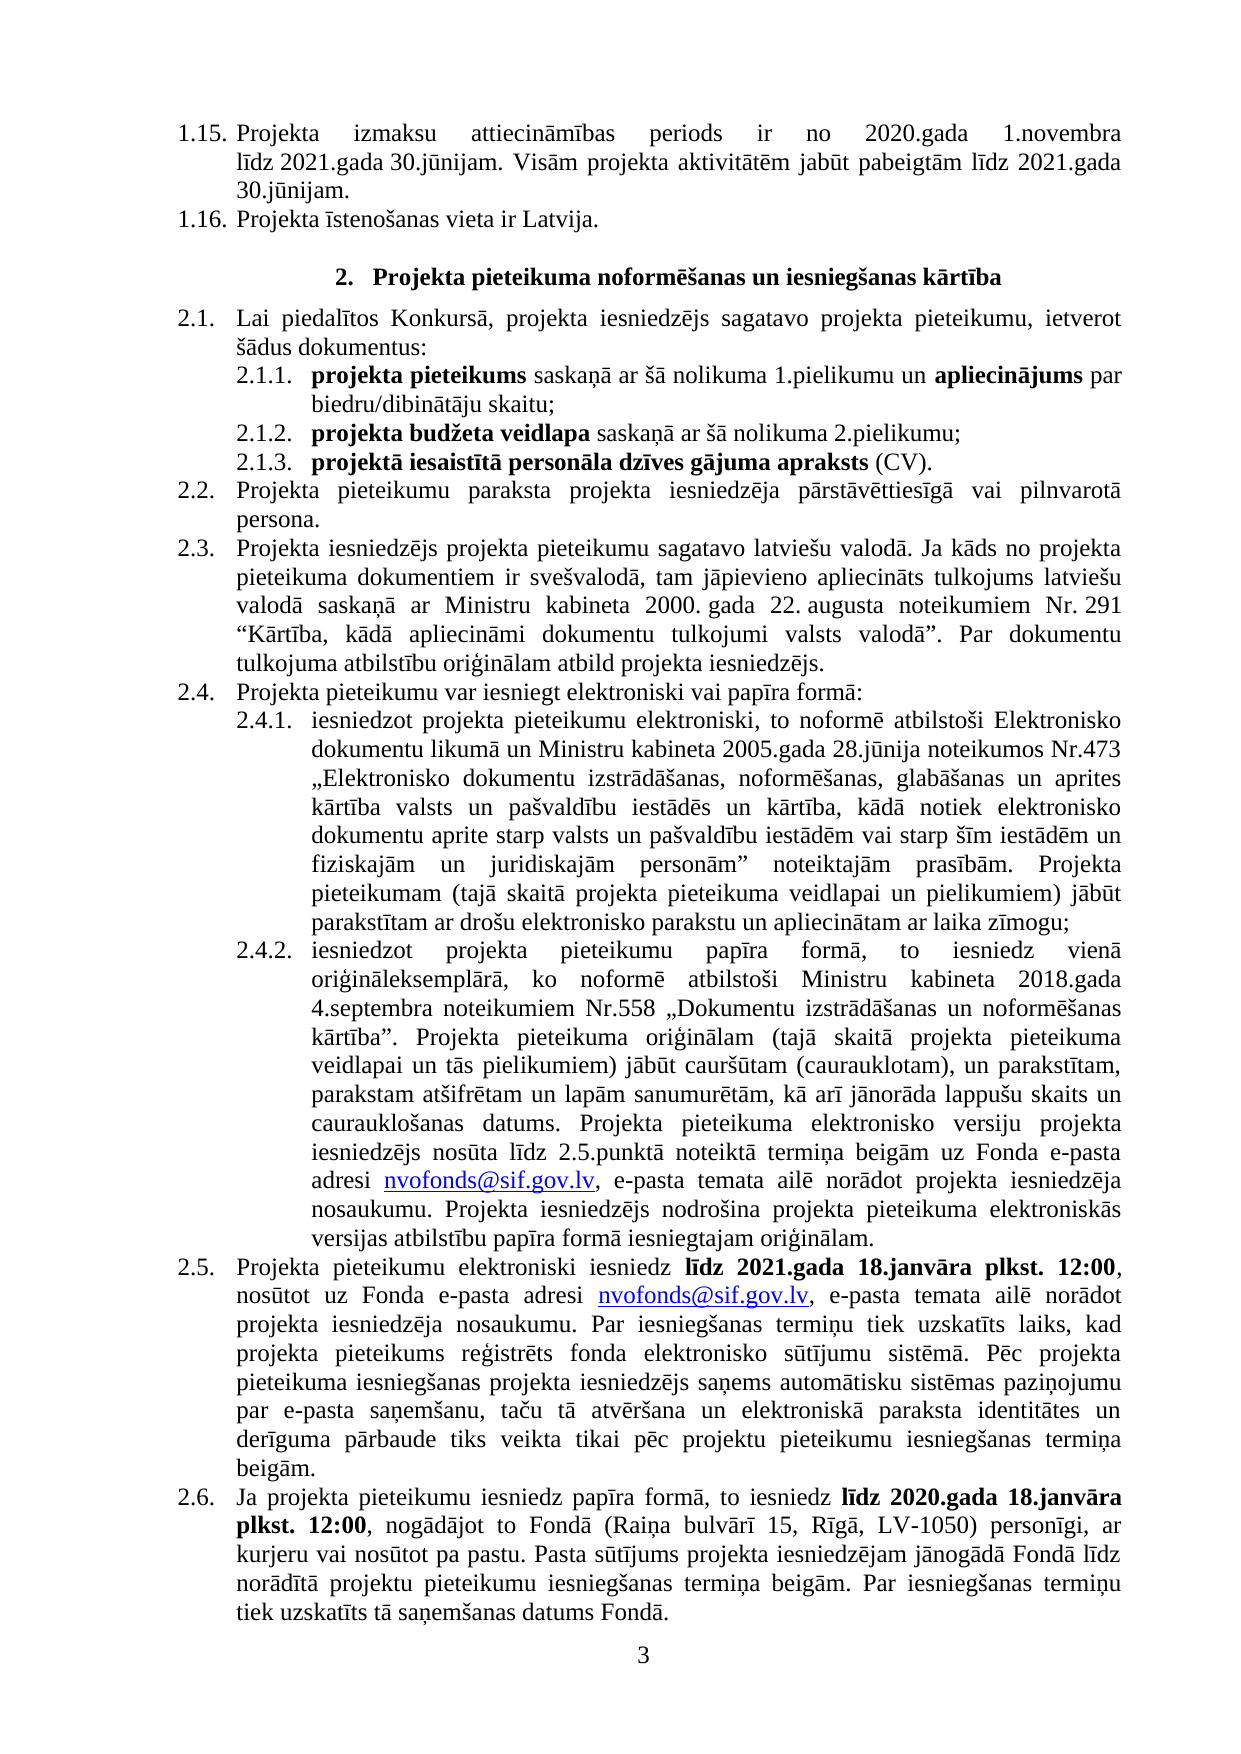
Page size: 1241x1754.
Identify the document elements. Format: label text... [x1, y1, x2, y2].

subtitle Projekta pieteikumu var iesniegt elektroniski vai papīra formā: [177, 677, 1122, 706]
subtitle Projekta izmaksu attiecināmības periods ir no 2020.gada 1.novembra līdz 2021.gada 30.jūnijam. Visām projekta aktivitātēm jabūt pabeigtām līdz 2021.gada 30.jūnijam. [177, 118, 1122, 204]
subtitle projekta budžeta veidlapa saskaņā ar šā nolikuma 2.pielikumu; [236, 418, 1122, 447]
subtitle iesniedzot projekta pieteikumu elektroniski, to noformē atbilstoši Elektronisko dokumentu likumā un Ministru kabineta 2005.gada 28.jūnija noteikumos Nr.473 „Elektronisko dokumentu izstrādāšanas, noformēšanas, glabāšanas un aprites kārtība valsts un pašvaldību iestādēs un kārtība, kādā notiek elektronisko dokumentu aprite starp valsts un pašvaldību iestādēm vai starp šīm iestādēm un fiziskajām un juridiskajām personām” noteiktajām prasībām. Projekta pieteikumam (tajā skaitā projekta pieteikuma veidlapai un pielikumiem) jābūt parakstītam ar drošu elektronisko parakstu un apliecinātam ar laika zīmogu; [236, 706, 1122, 936]
subtitle Projekta pieteikumu paraksta projekta iesniedzēja pārstāvēttiesīgā vai pilnvarotā persona. [177, 476, 1122, 533]
subtitle Projekta pieteikumu elektroniski iesniedz līdz 2021.gada 18.janvāra plkst. 12:00, nosūtot uz Fonda e-pasta adresi nvofonds@sif.gov.lv, e-pasta temata ailē norādot projekta iesniedzēja nosaukumu. Par iesniegšanas termiņu tiek uzskatīts laiks, kad projekta pieteikums reģistrēts fonda elektronisko sūtījumu sistēmā. Pēc projekta pieteikuma iesniegšanas projekta iesniedzējs saņems automātisku sistēmas paziņojumu par e-pasta saņemšanu, taču tā atvēršana un elektroniskā paraksta identitātes un derīguma pārbaude tiks veikta tikai pēc projektu pieteikumu iesniegšanas termiņa beigām. [177, 1252, 1122, 1482]
subtitle Projekta īstenošanas vieta ir Latvija. [177, 204, 1122, 233]
subtitle Lai piedalītos Konkursā, projekta iesniedzējs sagatavo projekta pieteikumu, ietverot šādus dokumentus: [177, 303, 1122, 361]
subtitle iesniedzot projekta pieteikumu papīra formā, to iesniedz vienā oriģināleksemplārā, ko noformē atbilstoši Ministru kabineta 2018.gada 4.septembra noteikumiem Nr.558 „Dokumentu izstrādāšanas un noformēšanas kārtība”. Projekta pieteikuma oriģinālam (tajā skaitā projekta pieteikuma veidlapai un tās pielikumiem) jābūt cauršūtam (caurauklotam), un parakstītam, parakstam atšifrētam un lapām sanumurētām, kā arī jānorāda lappušu skaits un caurauklošanas datums. Projekta pieteikuma elektronisko versiju projekta iesniedzējs nosūta līdz 2.5.punktā noteiktā termiņa beigām uz Fonda e-pasta adresi nvofonds@sif.gov.lv, e-pasta temata ailē norādot projekta iesniedzēja nosaukumu. Projekta iesniedzējs nodrošina projekta pieteikuma elektroniskās versijas atbilstību papīra formā iesniegtajam oriģinālam. [236, 936, 1122, 1252]
subtitle Ja projekta pieteikumu iesniedz papīra formā, to iesniedz līdz 2020.gada 18.janvāra plkst. 12:00, nogādājot to Fondā (Raiņa bulvārī 15, Rīgā, LV-1050) personīgi, ar kurjeru vai nosūtot pa pastu. Pasta sūtījums projekta iesniedzējam jānogādā Fondā līdz norādītā projektu pieteikumu iesniegšanas termiņa beigām. Par iesniegšanas termiņu tiek uzskatīts tā saņemšanas datums Fondā. [177, 1482, 1122, 1626]
subtitle Projekta iesniedzējs projekta pieteikumu sagatavo latviešu valodā. Ja kāds no projekta pieteikuma dokumentiem ir svešvalodā, tam jāpievieno apliecināts tulkojums latviešu valodā saskaņā ar Ministru kabineta 2000. gada 22. augusta noteikumiem Nr. 291 “Kārtība, kādā apliecināmi dokumentu tulkojumi valsts valodā”. Par dokumentu tulkojuma atbilstību oriģinālam atbild projekta iesniedzējs. [177, 533, 1122, 677]
subtitle Projekta pieteikuma noformēšanas un iesniegšanas kārtība [215, 262, 1122, 291]
subtitle projekta pieteikums saskaņā ar šā nolikuma 1.pielikumu un apliecinājums par biedru/dibinātāju skaitu; [236, 361, 1122, 418]
subtitle projektā iesaistītā personāla dzīves gājuma apraksts (CV). [236, 447, 1122, 476]
